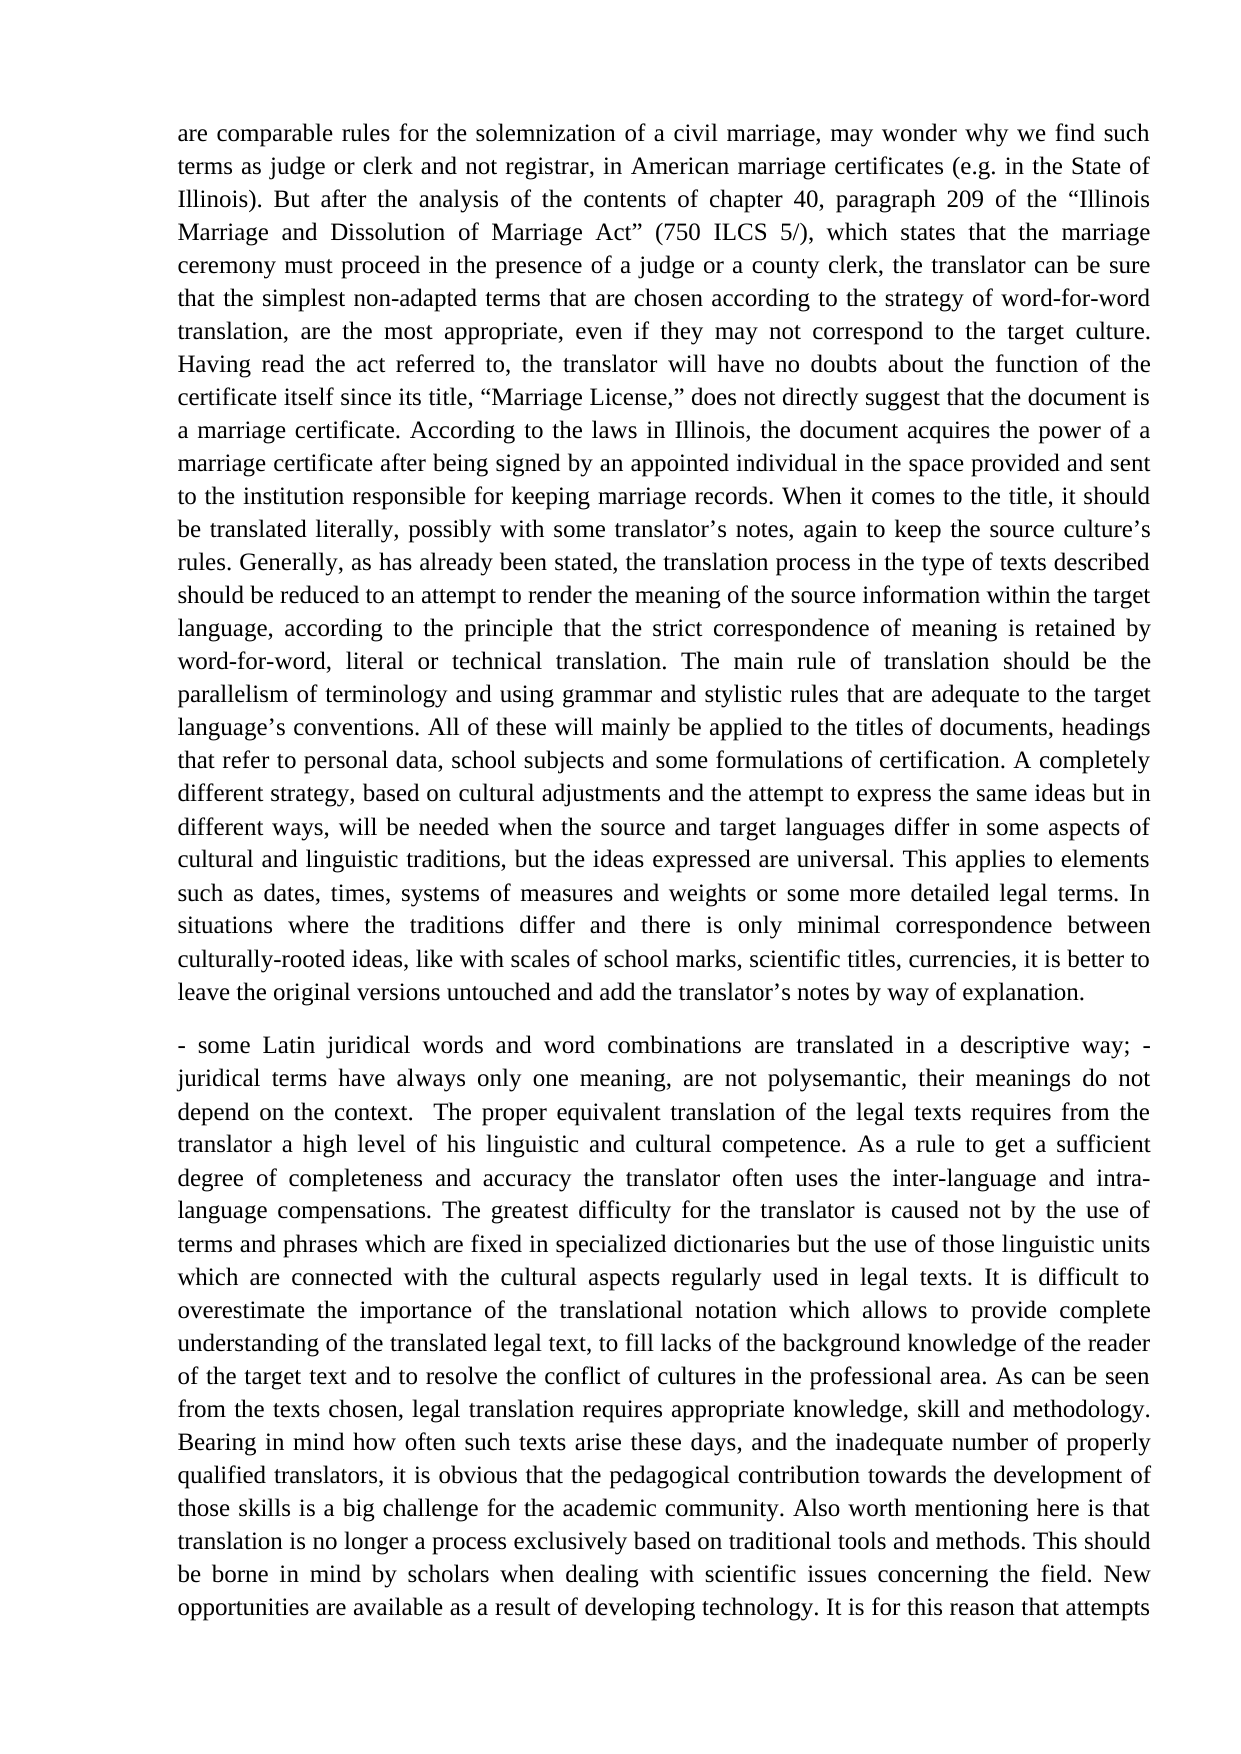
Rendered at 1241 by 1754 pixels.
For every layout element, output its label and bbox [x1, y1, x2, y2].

text [177, 118, 1152, 1005]
text [177, 1031, 1152, 1621]
